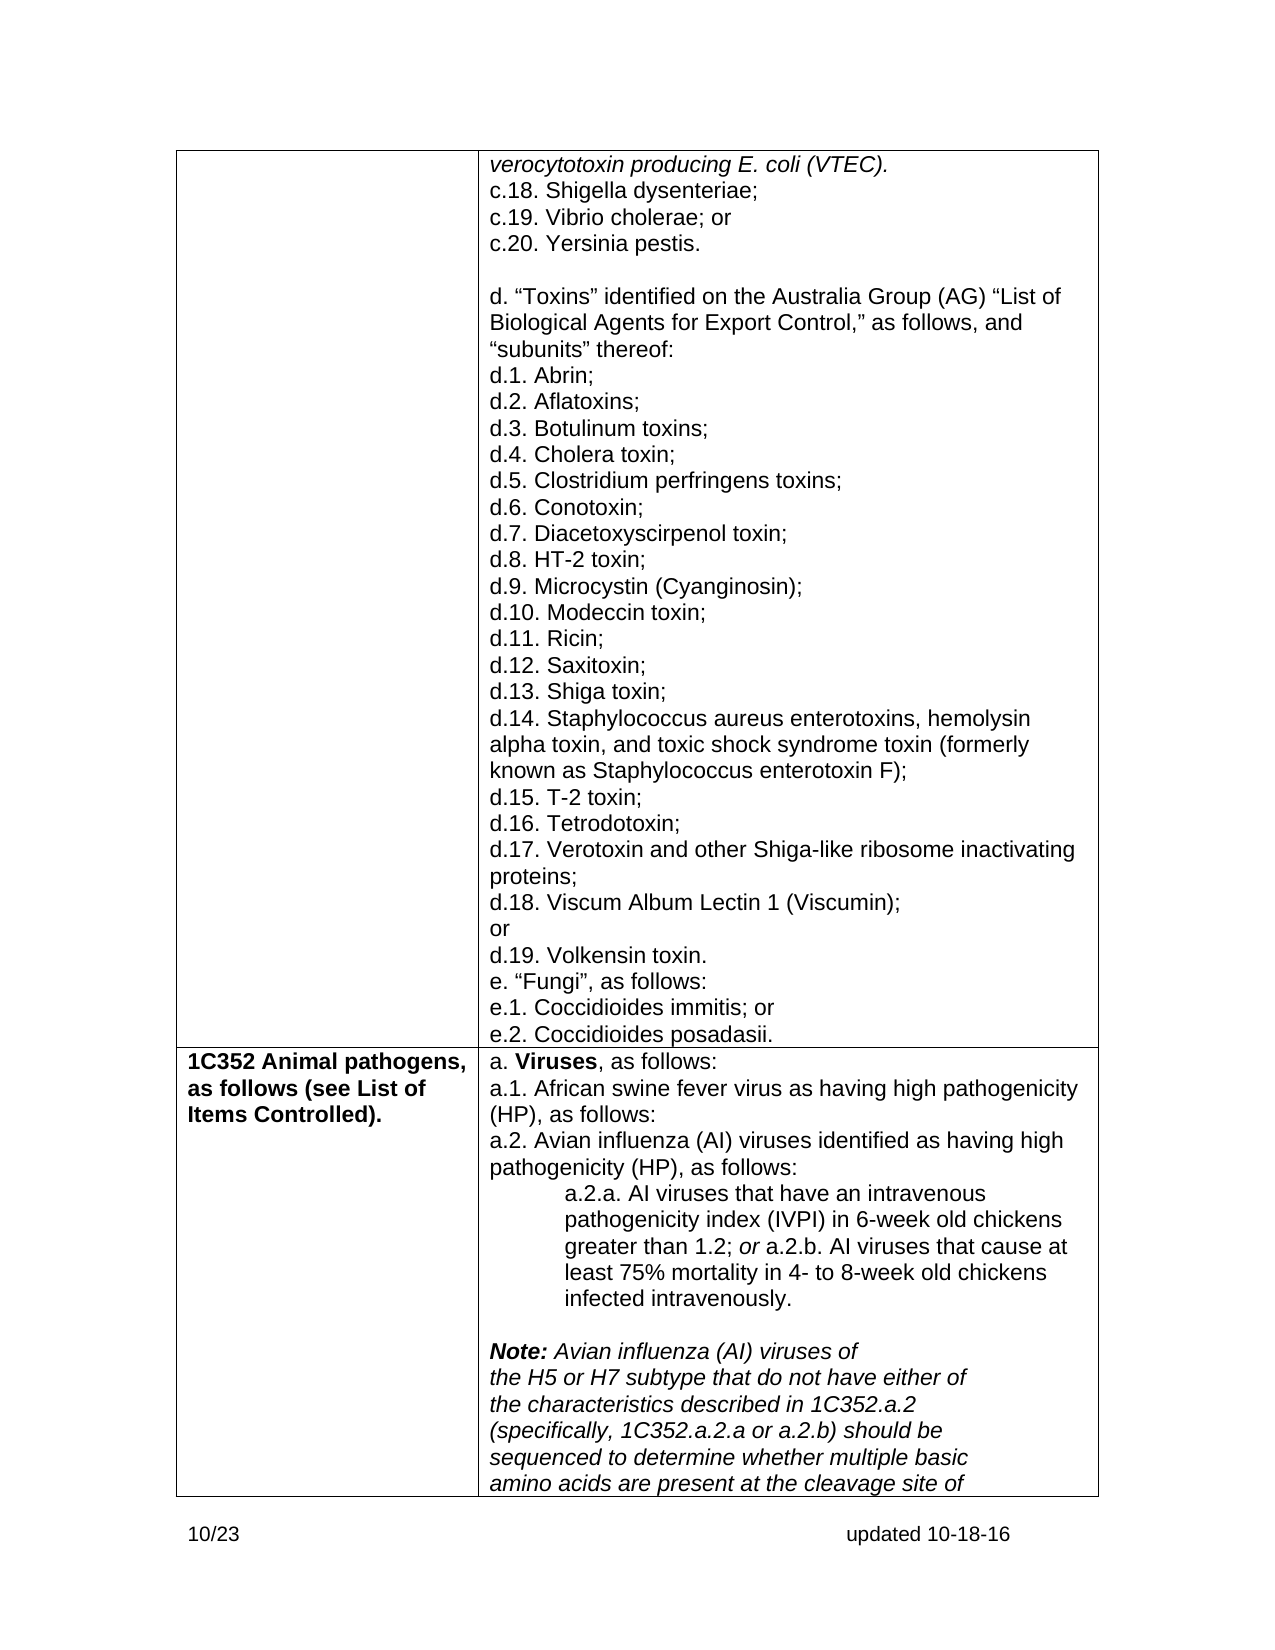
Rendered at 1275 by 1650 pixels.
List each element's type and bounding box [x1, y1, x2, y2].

table_cell [479, 151, 1098, 1047]
table_cell [177, 1048, 478, 1496]
table_cell [177, 151, 478, 1047]
table_cell [479, 1048, 1098, 1496]
